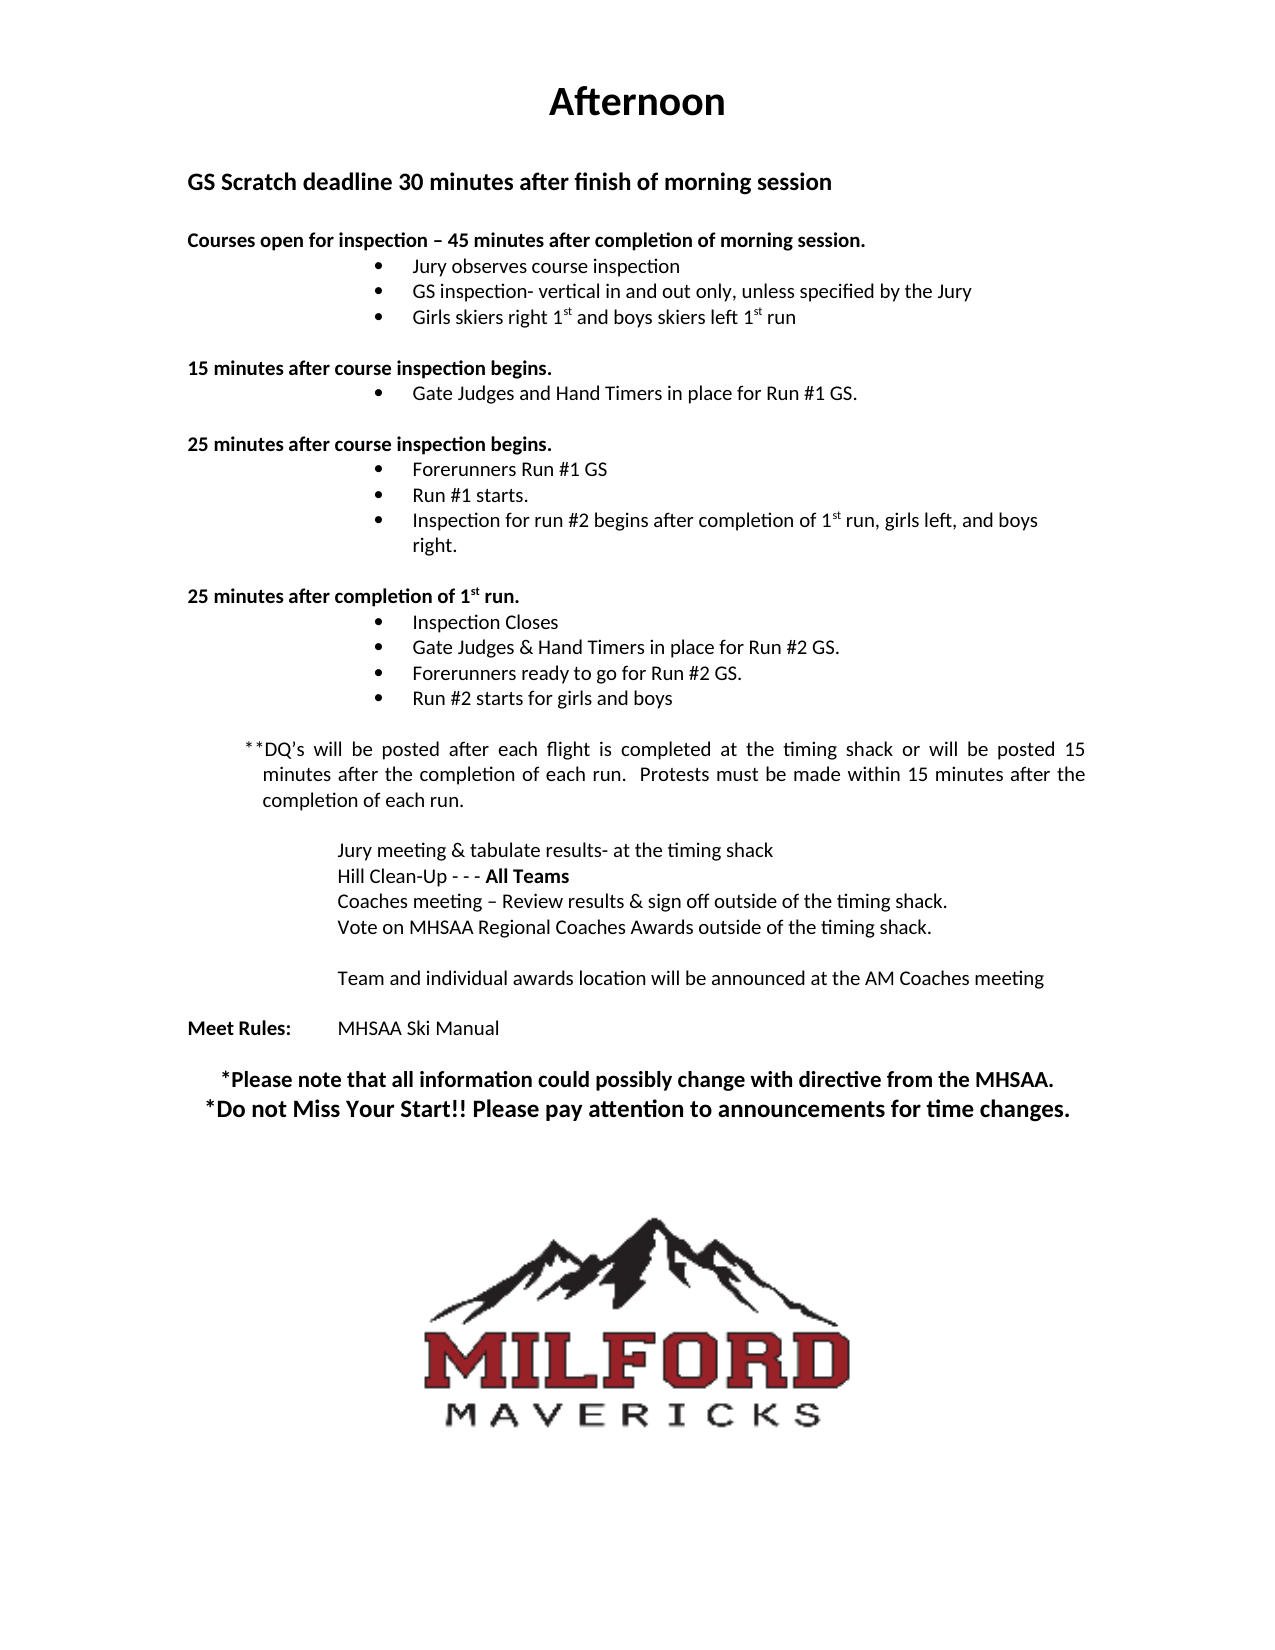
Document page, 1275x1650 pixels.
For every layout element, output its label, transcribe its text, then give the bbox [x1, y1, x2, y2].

list Inspection Closes [375, 609, 1087, 634]
list Inspection for run #2 begins after completion of 1st run, girls left, and boys right. [375, 507, 1087, 558]
text Hill Clean-Up - - - All Teams [187, 863, 1087, 888]
list Gate Judges & Hand Timers in place for Run #2 GS. [375, 634, 1087, 660]
list Gate Judges and Hand Timers in place for Run #1 GS. [375, 380, 1087, 406]
picture [398, 1178, 877, 1468]
text Courses open for inspection – 45 minutes after completion of morning session. [187, 228, 1087, 253]
list Forerunners ready to go for Run #2 GS. [375, 660, 1087, 685]
text 15 minutes after course inspection begins. [187, 355, 1087, 380]
text Jury meeting & tabulate results- at the timing shack [187, 838, 1087, 863]
text **DQ’s will be posted after each flight is completed at the timing shack or will be posted 15 minutes after the completion of each run. Protests must be made within 15 minutes after the completion of each run. [244, 736, 1087, 812]
list GS inspection- vertical in and out only, unless specified by the Jury [375, 278, 1087, 304]
list Jury observes course inspection [375, 253, 1087, 278]
text Coaches meeting – Review results & sign off outside of the timing shack. [187, 888, 1087, 914]
text 25 minutes after completion of 1st run. [187, 583, 1087, 609]
list Run #2 starts for girls and boys [375, 685, 1087, 711]
text Team and individual awards location will be announced at the AM Coaches meeting [187, 965, 1087, 990]
text GS Scratch deadline 30 minutes after finish of morning session [187, 167, 1087, 197]
list Girls skiers right 1st and boys skiers left 1st run [375, 304, 1087, 329]
text Meet Rules: MHSAA Ski Manual [187, 1016, 1087, 1041]
text 25 minutes after course inspection begins. [187, 431, 1087, 456]
list Run #1 starts. [375, 482, 1087, 507]
text *Do not Miss Your Start!! Please pay attention to announcements for time changes. [187, 1093, 1087, 1123]
text *Please note that all information could possibly change with directive from the MHSAA. [187, 1065, 1087, 1093]
text Afternoon [187, 75, 1087, 126]
text Vote on MHSAA Regional Coaches Awards outside of the timing shack. [187, 914, 1087, 939]
list Forerunners Run #1 GS [375, 456, 1087, 482]
